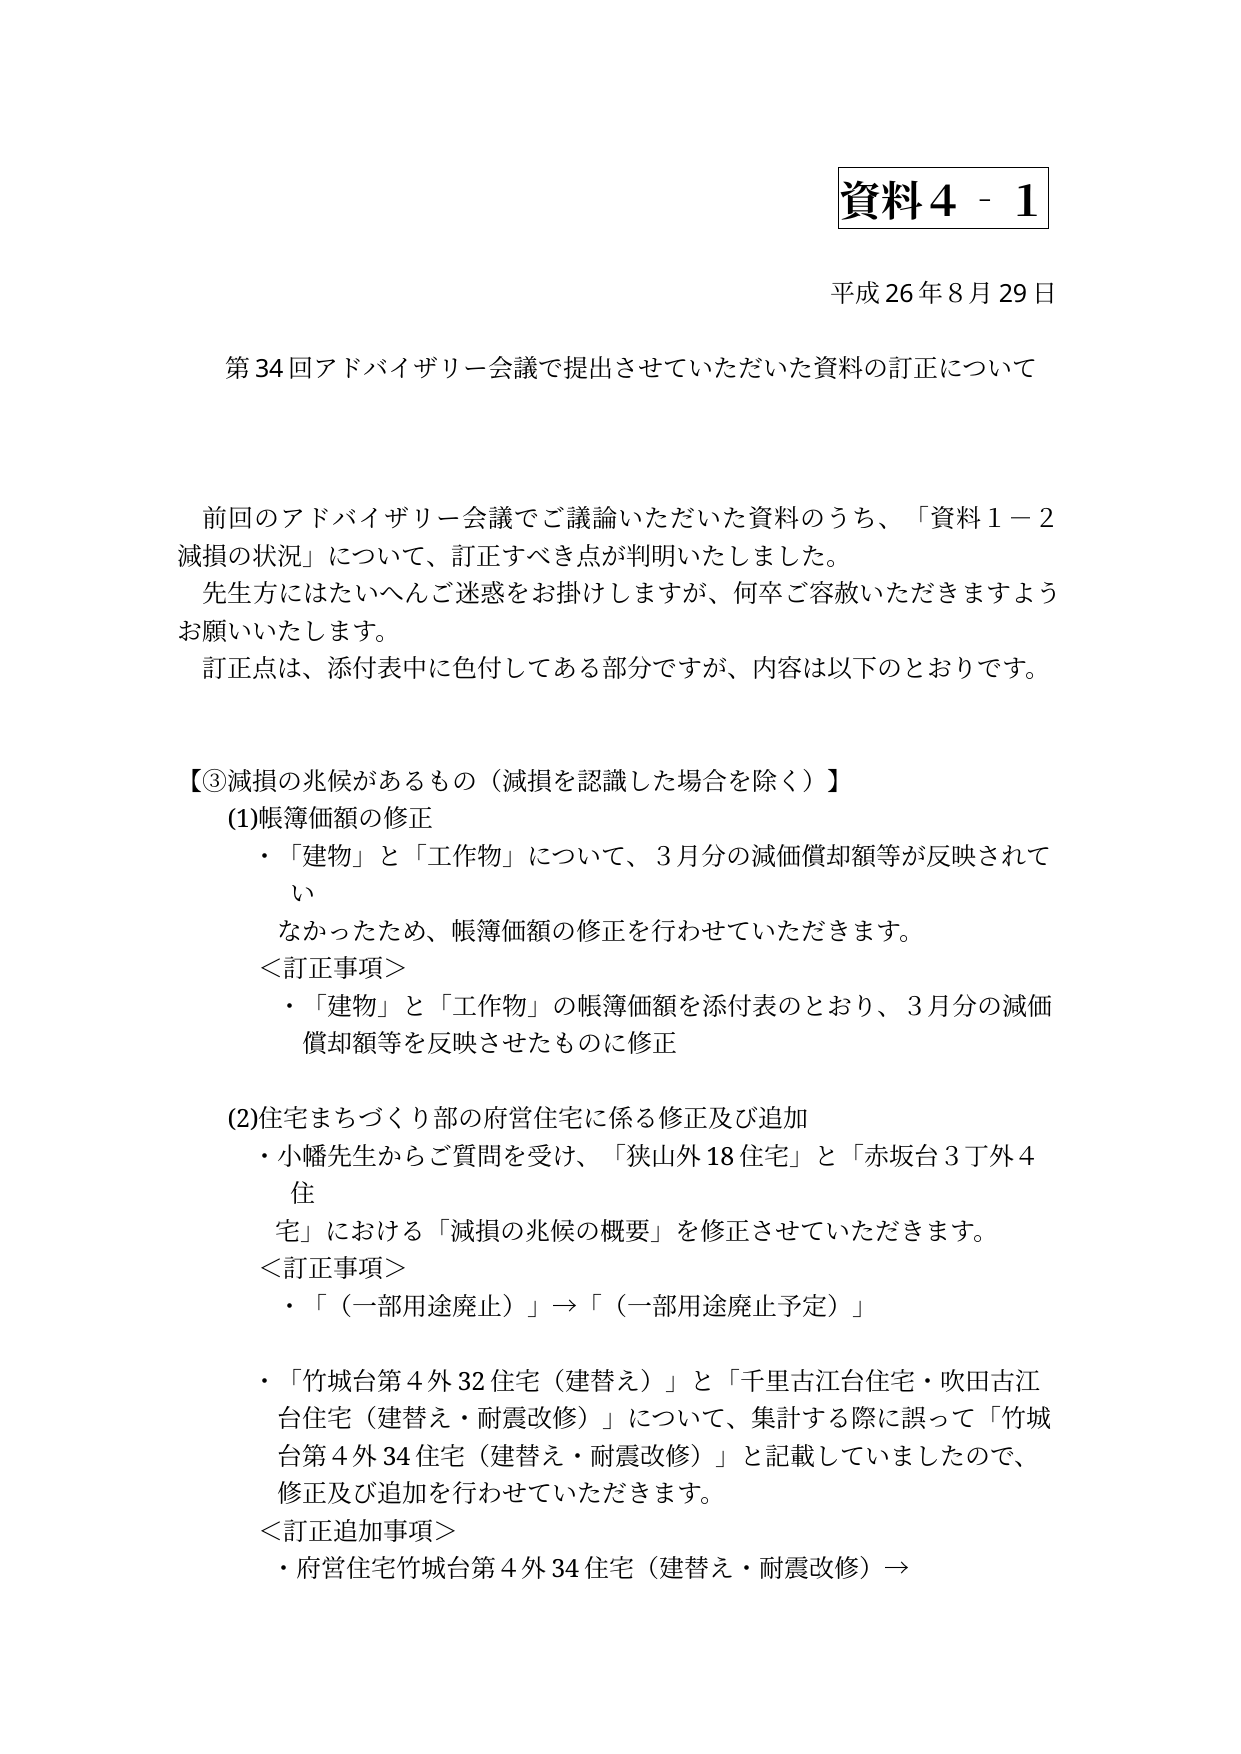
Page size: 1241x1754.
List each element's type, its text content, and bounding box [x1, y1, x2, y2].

text ・「建物」と「工作物」の帳簿価額を添付表のとおり、３月分の減価償却額等を反映させたものに修正 [177, 986, 1063, 1061]
text ・「竹城台第４外32住宅（建替え）」と「千里古江台住宅・吹田古江台住宅（建替え・耐震改修）」について、集計する際に誤って「竹城台第４外34住宅（建替え・耐震改修）」と記載していましたので、修正及び追加を行わせていただきます。 [177, 1361, 1063, 1511]
text なかったため、帳簿価額の修正を行わせていただきます。 [265, 911, 1063, 948]
text 第34回アドバイザリー会議で提出させていただいた資料の訂正について [199, 348, 1063, 386]
text 宅」における「減損の兆候の概要」を修正させていただきます。 [276, 1211, 1063, 1248]
text ＜訂正事項＞ [177, 948, 1063, 986]
text 【③減損の兆候があるもの（減損を認識した場合を除く）】 [177, 761, 1063, 798]
text ・府営住宅竹城台第４外34住宅（建替え・耐震改修）→ [221, 1548, 1063, 1586]
text ＜訂正事項＞ [177, 1248, 1063, 1286]
text 平成26年８月29日 [199, 273, 1063, 311]
text 前回のアドバイザリー会議でご議論いただいた資料のうち、「資料１－２ 減損の状況」について、訂正すべき点が判明いたしました。 [177, 498, 1063, 573]
text 訂正点は、添付表中に色付してある部分ですが、内容は以下のとおりです。 [177, 648, 1063, 686]
text ・「建物」と「工作物」について、３月分の減価償却額等が反映されてい [177, 836, 1063, 911]
text ・「（一部用途廃止）」→「（一部用途廃止予定）」 [177, 1286, 1063, 1323]
text (1)帳簿価額の修正 [177, 798, 1063, 836]
text 資料４‐１ [199, 161, 1063, 236]
text 先生方にはたいへんご迷惑をお掛けしますが、何卒ご容赦いただきますようお願いいたします。 [177, 573, 1063, 648]
text ・小幡先生からご質問を受け、「狭山外18住宅」と「赤坂台３丁外４住 [177, 1136, 1063, 1211]
text (2)住宅まちづくり部の府営住宅に係る修正及び追加 [177, 1098, 1063, 1136]
text ＜訂正追加事項＞ [177, 1511, 1063, 1548]
